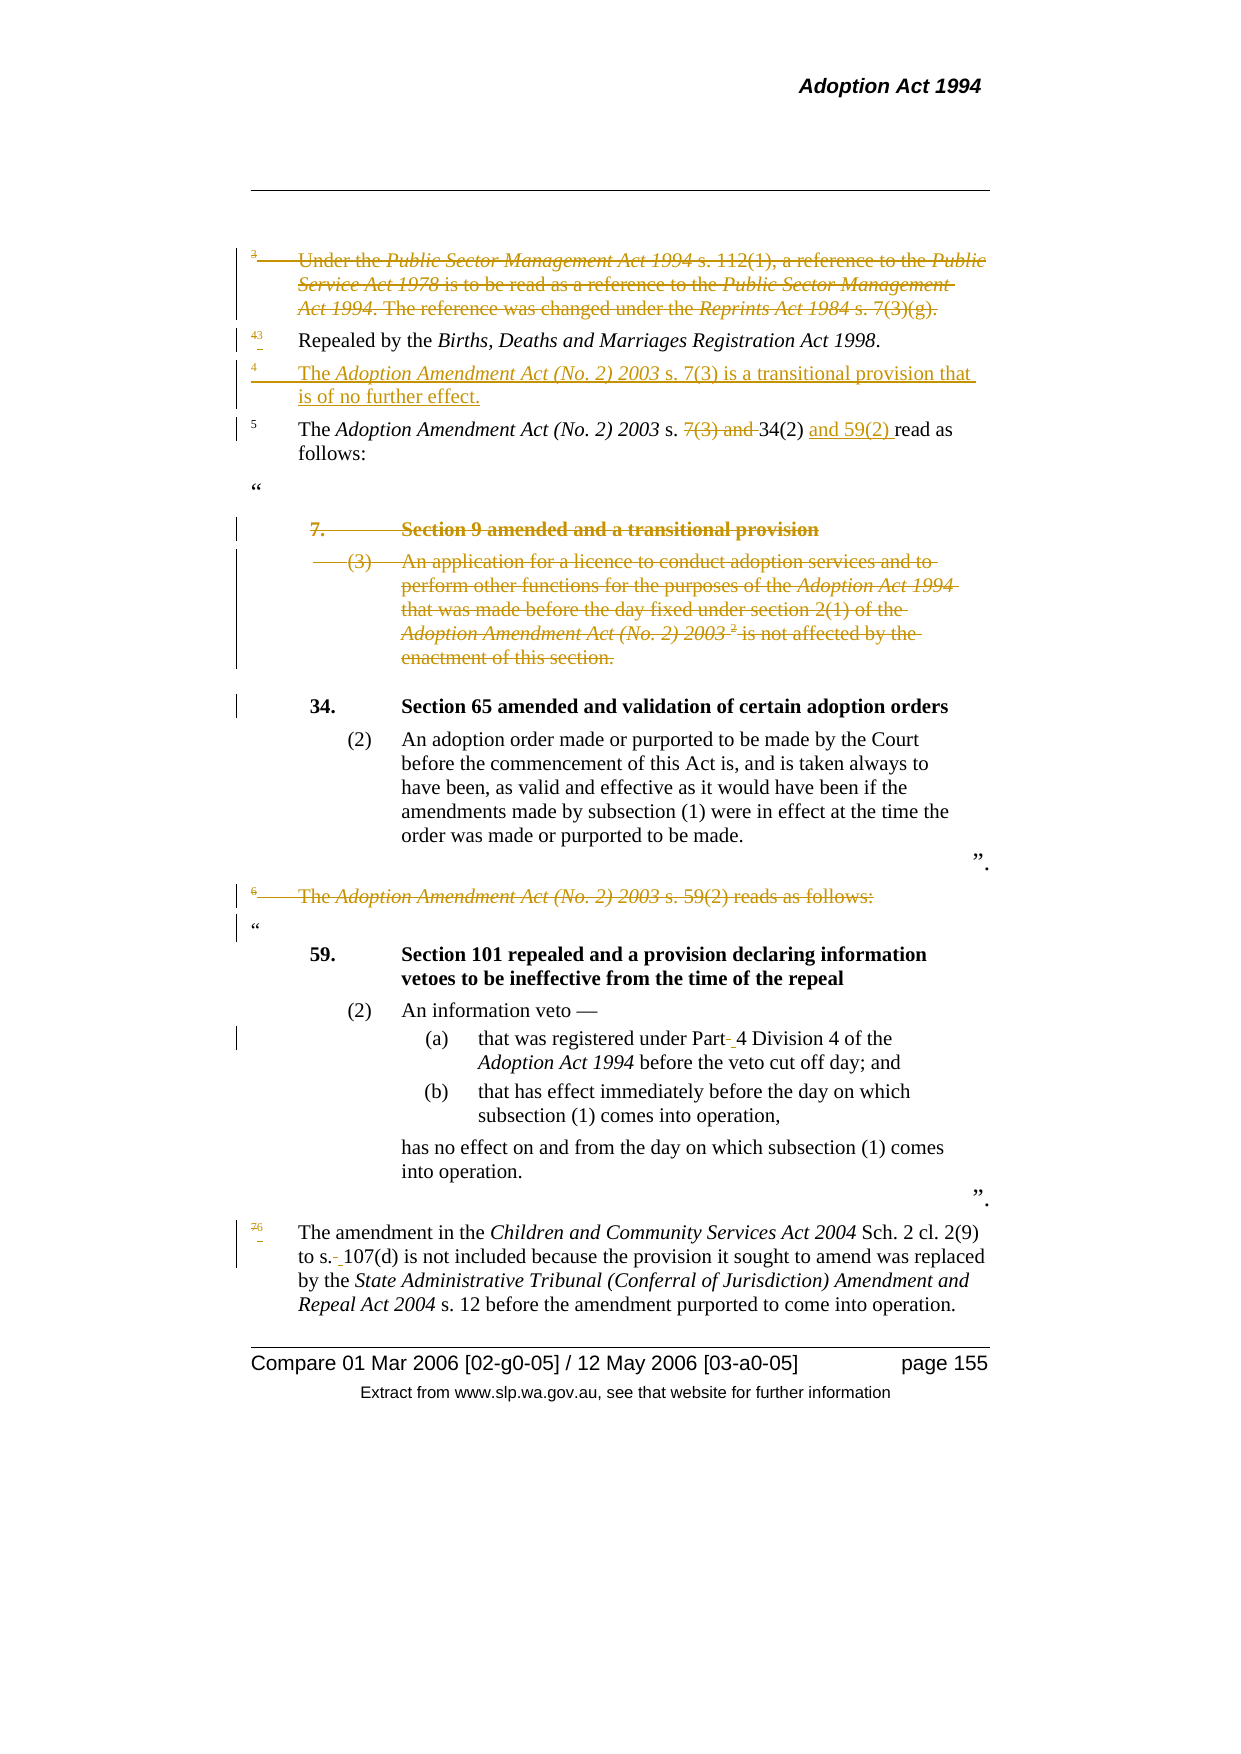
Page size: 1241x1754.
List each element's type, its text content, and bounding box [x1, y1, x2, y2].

text (2) An information veto — [312, 998, 960, 1022]
text has no effect on and from the day on which subsection (1) comes into operation. [312, 1135, 960, 1183]
text 5 The Adoption Amendment Act (No. 2) 2003 s. 34(2) read as follows: [251, 417, 990, 465]
text (2) An adoption order made or purported to be made by the Court before the commencement of this Act is, and is taken always to have been, as valid and effective as it would have been if the amendments made by subsection (1) were in effect at the time the order was made or purported to be made. [312, 727, 960, 847]
subtitle 59. Section 101 repealed and a provision declaring information vetoes to be ineffective from the time of the repeal [309, 942, 960, 990]
subtitle 34. Section 65 amended and validation of certain adoption orders [309, 694, 960, 718]
text ”. [251, 1183, 990, 1212]
text ”. [251, 847, 990, 876]
text “ [251, 914, 990, 942]
text (b) that has effect immediately before the day on which subsection (1) comes into operation, [389, 1078, 960, 1127]
text (a) that was registered under Part4 Division 4 of the Adoption Act 1994 before the veto cut off day; and [389, 1026, 960, 1074]
text “ [251, 477, 990, 506]
text The amendment in the Children and Community Services Act 2004 Sch. 2 cl. 2(9) to s.107(d) is not included because the provision it sought to amend was replaced by the State Administrative Tribunal (Conferral of Jurisdiction) Amendment and Repeal Act 2004 s. 12 before the amendment purported to come into operation. [251, 1220, 990, 1316]
text Repealed by the Births, Deaths and Marriages Registration Act 1998. [251, 328, 990, 352]
